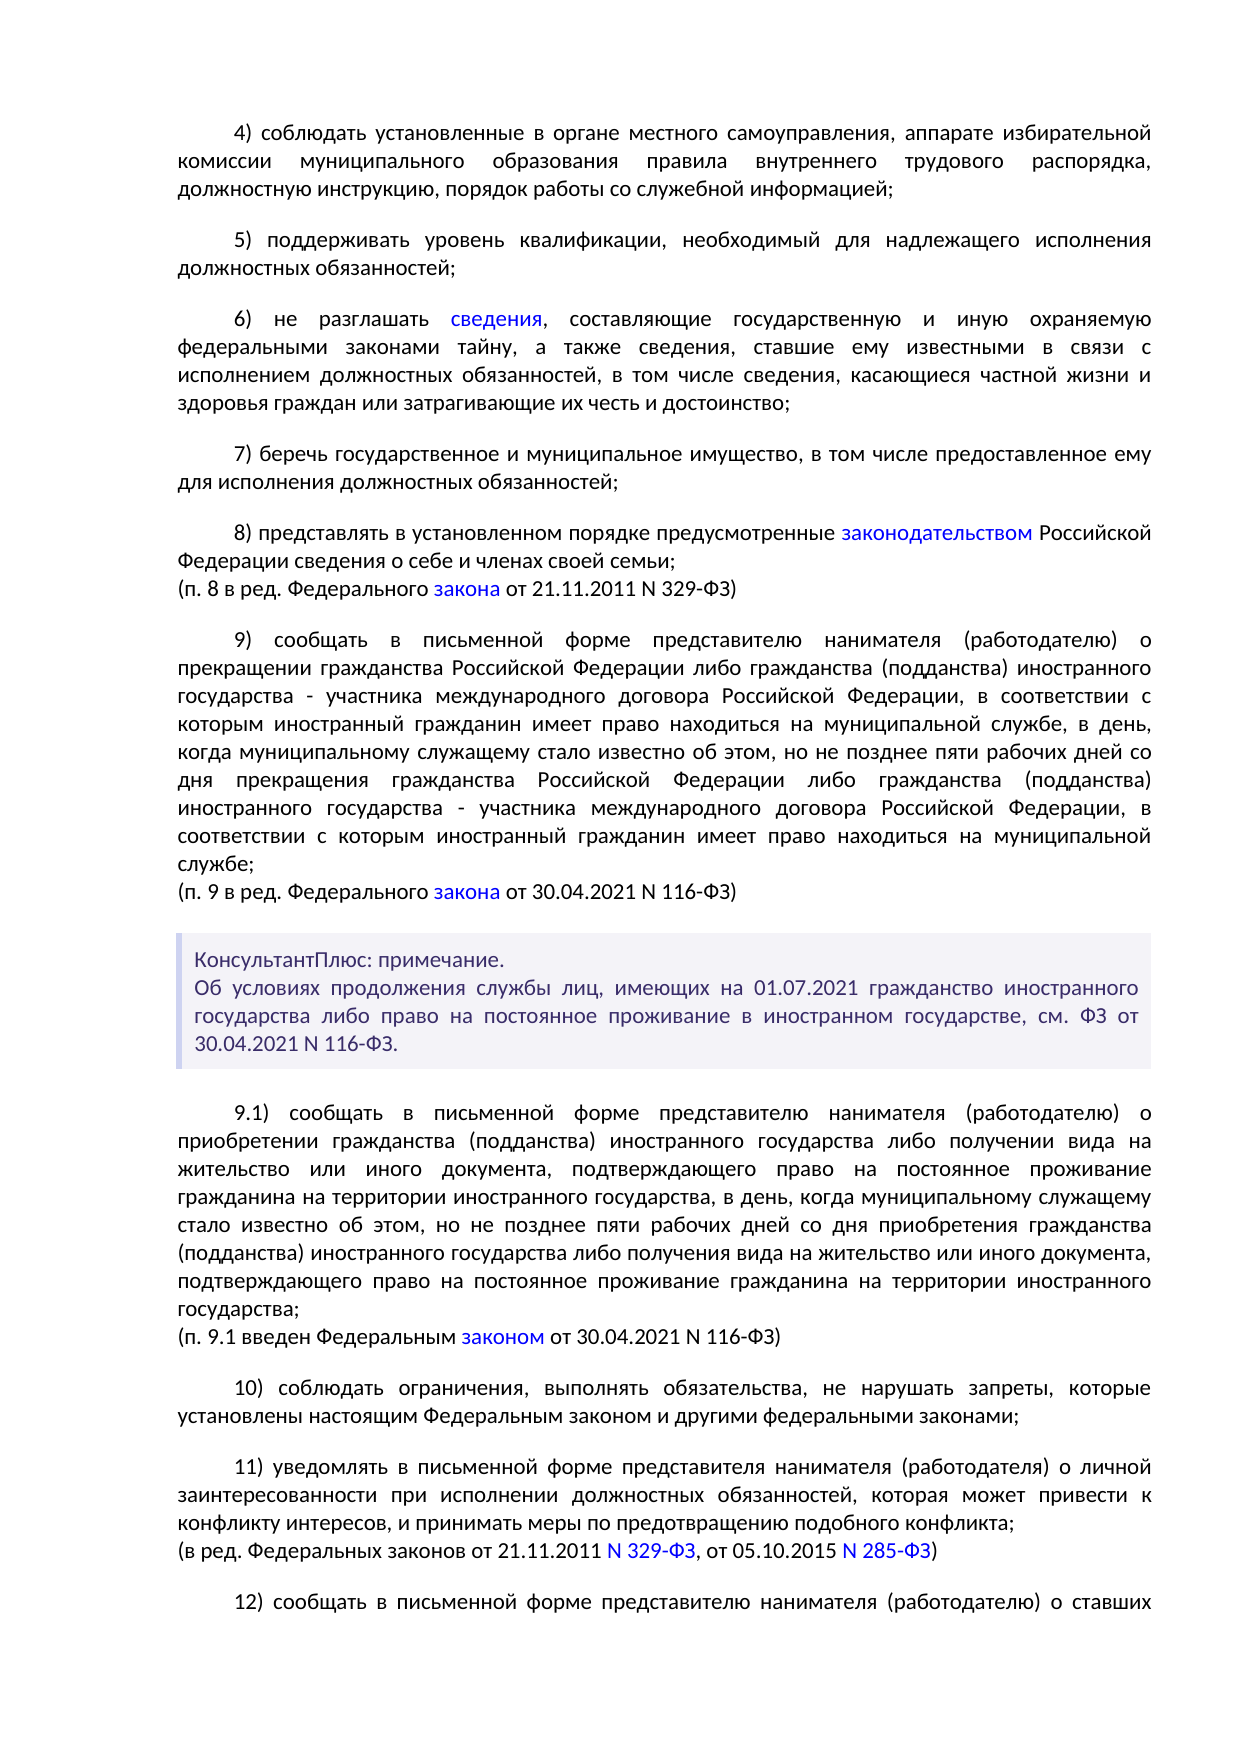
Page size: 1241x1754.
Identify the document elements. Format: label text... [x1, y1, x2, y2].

text 9) сообщать в письменной форме представителю нанимателя (работодателю) о прекращении гражданства Российской Федерации либо гражданства (подданства) иностранного государства - участника международного договора Российской Федерации, в соответствии с которым иностранный гражданин имеет право находиться на муниципальной службе, в день, когда муниципальному служащему стало известно об этом, но не позднее пяти рабочих дней со дня прекращения гражданства Российской Федерации либо гражданства (подданства) иностранного государства - участника международного договора Российской Федерации, в соответствии с которым иностранный гражданин имеет право находиться на муниципальной службе; [177, 625, 1152, 877]
text 10) соблюдать ограничения, выполнять обязательства, не нарушать запреты, которые установлены настоящим Федеральным законом и другими федеральными законами; [177, 1373, 1152, 1429]
text 7) беречь государственное и муниципальное имущество, в том числе предоставленное ему для исполнения должностных обязанностей; [177, 439, 1152, 495]
text 9.1) сообщать в письменной форме представителю нанимателя (работодателю) о приобретении гражданства (подданства) иностранного государства либо получении вида на жительство или иного документа, подтверждающего право на постоянное проживание гражданина на территории иностранного государства, в день, когда муниципальному служащему стало известно об этом, но не позднее пяти рабочих дней со дня приобретения гражданства (подданства) иностранного государства либо получения вида на жительство или иного документа, подтверждающего право на постоянное проживание гражданина на территории иностранного государства; [177, 1098, 1152, 1322]
text (п. 9 в ред. Федерального закона от 30.04.2021 N 116-ФЗ) [177, 877, 1152, 905]
text (п. 8 в ред. Федерального закона от 21.11.2011 N 329-ФЗ) [177, 574, 1152, 602]
table_header [1139, 933, 1151, 1069]
text (в ред. Федеральных законов от 21.11.2011 N 329-ФЗ, от 05.10.2015 N 285-ФЗ) [177, 1536, 1152, 1564]
table_header КонсультантПлюс: примечание. Об условиях продолжения службы лиц, имеющих на 01.07.2021 гражданство иностранного государства либо право на постоянное проживание в иностранном государстве, см. ФЗ от 30.04.2021 N 116-ФЗ. [194, 933, 1139, 1069]
text 4) соблюдать установленные в органе местного самоуправления, аппарате избирательной комиссии муниципального образования правила внутреннего трудового распорядка, должностную инструкцию, порядок работы со служебной информацией; [177, 118, 1152, 202]
text 6) не разглашать сведения, составляющие государственную и иную охраняемую федеральными законами тайну, а также сведения, ставшие ему известными в связи с исполнением должностных обязанностей, в том числе сведения, касающиеся частной жизни и здоровья граждан или затрагивающие их честь и достоинство; [177, 304, 1152, 416]
text 5) поддерживать уровень квалификации, необходимый для надлежащего исполнения должностных обязанностей; [177, 225, 1152, 281]
text 11) уведомлять в письменной форме представителя нанимателя (работодателя) о личной заинтересованности при исполнении должностных обязанностей, которая может привести к конфликту интересов, и принимать меры по предотвращению подобного конфликта; [177, 1452, 1152, 1536]
text (п. 9.1 введен Федеральным законом от 30.04.2021 N 116-ФЗ) [177, 1322, 1152, 1350]
table_header [176, 933, 182, 1069]
table_header [182, 933, 194, 1069]
text 8) представлять в установленном порядке предусмотренные законодательством Российской Федерации сведения о себе и членах своей семьи; [177, 518, 1152, 574]
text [177, 1587, 1152, 1615]
